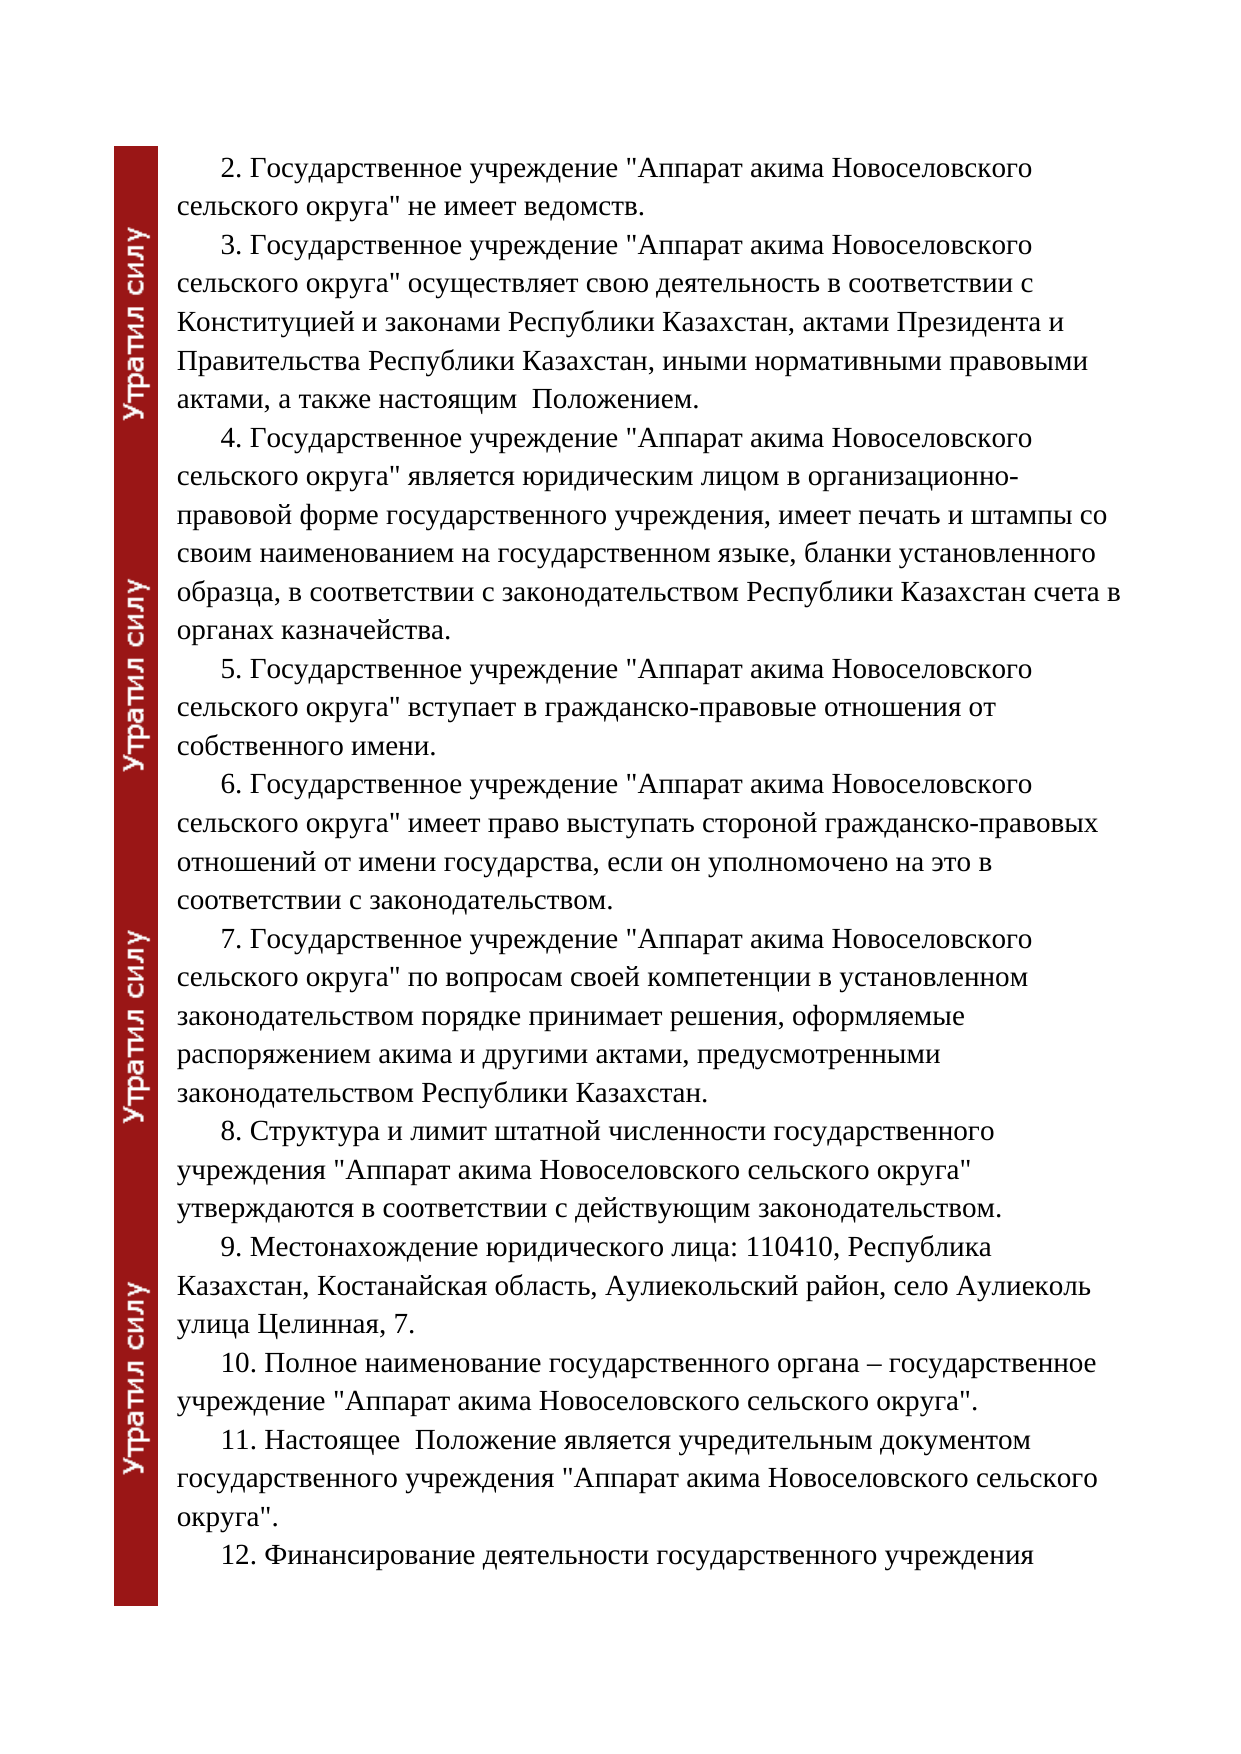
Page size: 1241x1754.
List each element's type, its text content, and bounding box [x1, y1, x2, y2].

picture [114, 146, 158, 150]
picture [114, 1571, 158, 1606]
